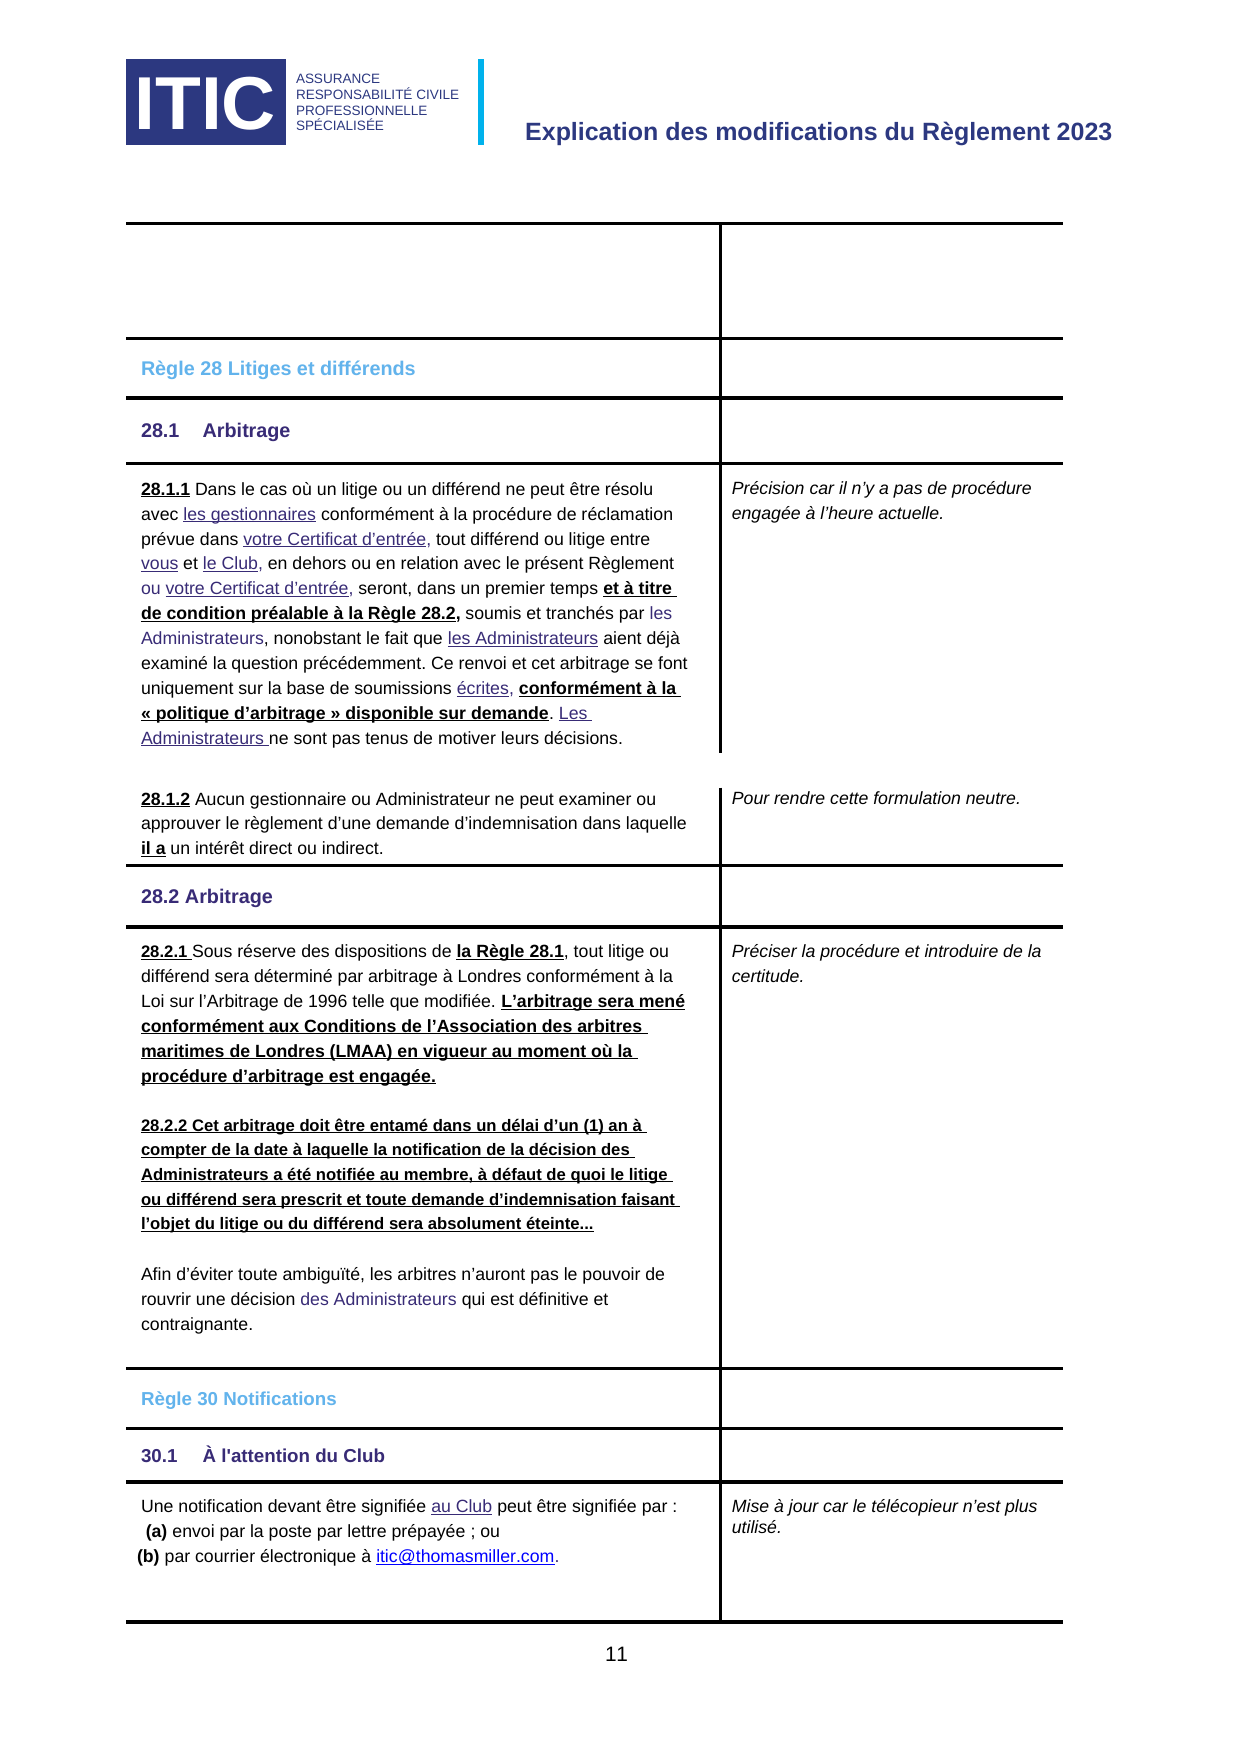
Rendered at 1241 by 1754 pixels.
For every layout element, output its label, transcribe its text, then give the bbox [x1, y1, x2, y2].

table_cell Sous réserve des dispositions de la Règle 28.1, tout litige ou différend sera déterminé par arbitrage à Londres conformément à la Loi sur l’Arbitrage de 1996 telle que modifiée. L’arbitrage sera mené conformément aux Conditions de l’Association des arbitres maritimes de Londres (LMAA) en vigueur au moment où la procédure d’arbitrage est engagée. Cet arbitrage doit être entamé dans un délai d’un (1) an à compter de la date à laquelle la notification de la décision des Administrateurs a été notifiée au membre, à défaut de quoi le litige ou différend sera prescrit et toute demande d’indemnisation faisant l’objet du litige ou du différend sera absolument éteinte... Afin d’éviter toute ambiguïté, les arbitres n’auront pas le pouvoir de rouvrir une décision des Administrateurs qui est définitive et contraignante. [126, 929, 719, 1367]
table_cell 28.2 Arbitrage [126, 867, 719, 925]
table_cell Règle 28 Litiges et différends [126, 340, 719, 396]
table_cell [722, 1484, 1063, 1620]
table_cell 28.1 Arbitrage [126, 400, 719, 462]
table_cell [126, 225, 719, 337]
table_cell [722, 1430, 1063, 1480]
table_cell [722, 1370, 1063, 1427]
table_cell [126, 1484, 719, 1620]
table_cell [722, 225, 1063, 337]
table_cell [722, 867, 1063, 925]
table_cell Préciser la procédure et introduire de la certitude. [722, 929, 1063, 1367]
table_cell [722, 340, 1063, 396]
table_cell 28.1.1 Dans le cas où un litige ou un différend ne peut être résolu avec les gestionnaires conformément à la procédure de réclamation prévue dans votre Certificat d’entrée, tout différend ou litige entre vous et le Club, en dehors ou en relation avec le présent Règlement ou votre Certificat d’entrée, seront, dans un premier temps et à titre de condition préalable à la Règle 28.2, soumis et tranchés par les Administrateurs, nonobstant le fait que les Administrateurs aient déjà examiné la question précédemment. Ce renvoi et cet arbitrage se font uniquement sur la base de soumissions écrites, conformément à la « politique d’arbitrage » disponible sur demande. Les Administrateurs ne sont pas tenus de motiver leurs décisions. [126, 465, 719, 753]
table_cell Précision car il n’y a pas de procédure engagée à l’heure actuelle. [722, 465, 1063, 753]
table_header Pour rendre cette formulation neutre. [722, 788, 1063, 864]
table_cell [722, 400, 1063, 462]
table_cell 30.1 À l'attention du Club [126, 1430, 719, 1480]
table_cell Règle 30 Notifications [126, 1370, 719, 1427]
table_header 28.1.2 Aucun gestionnaire ou Administrateur ne peut examiner ou approuver le règlement d’une demande d’indemnisation dans laquelle il a un intérêt direct ou indirect. [126, 788, 719, 864]
